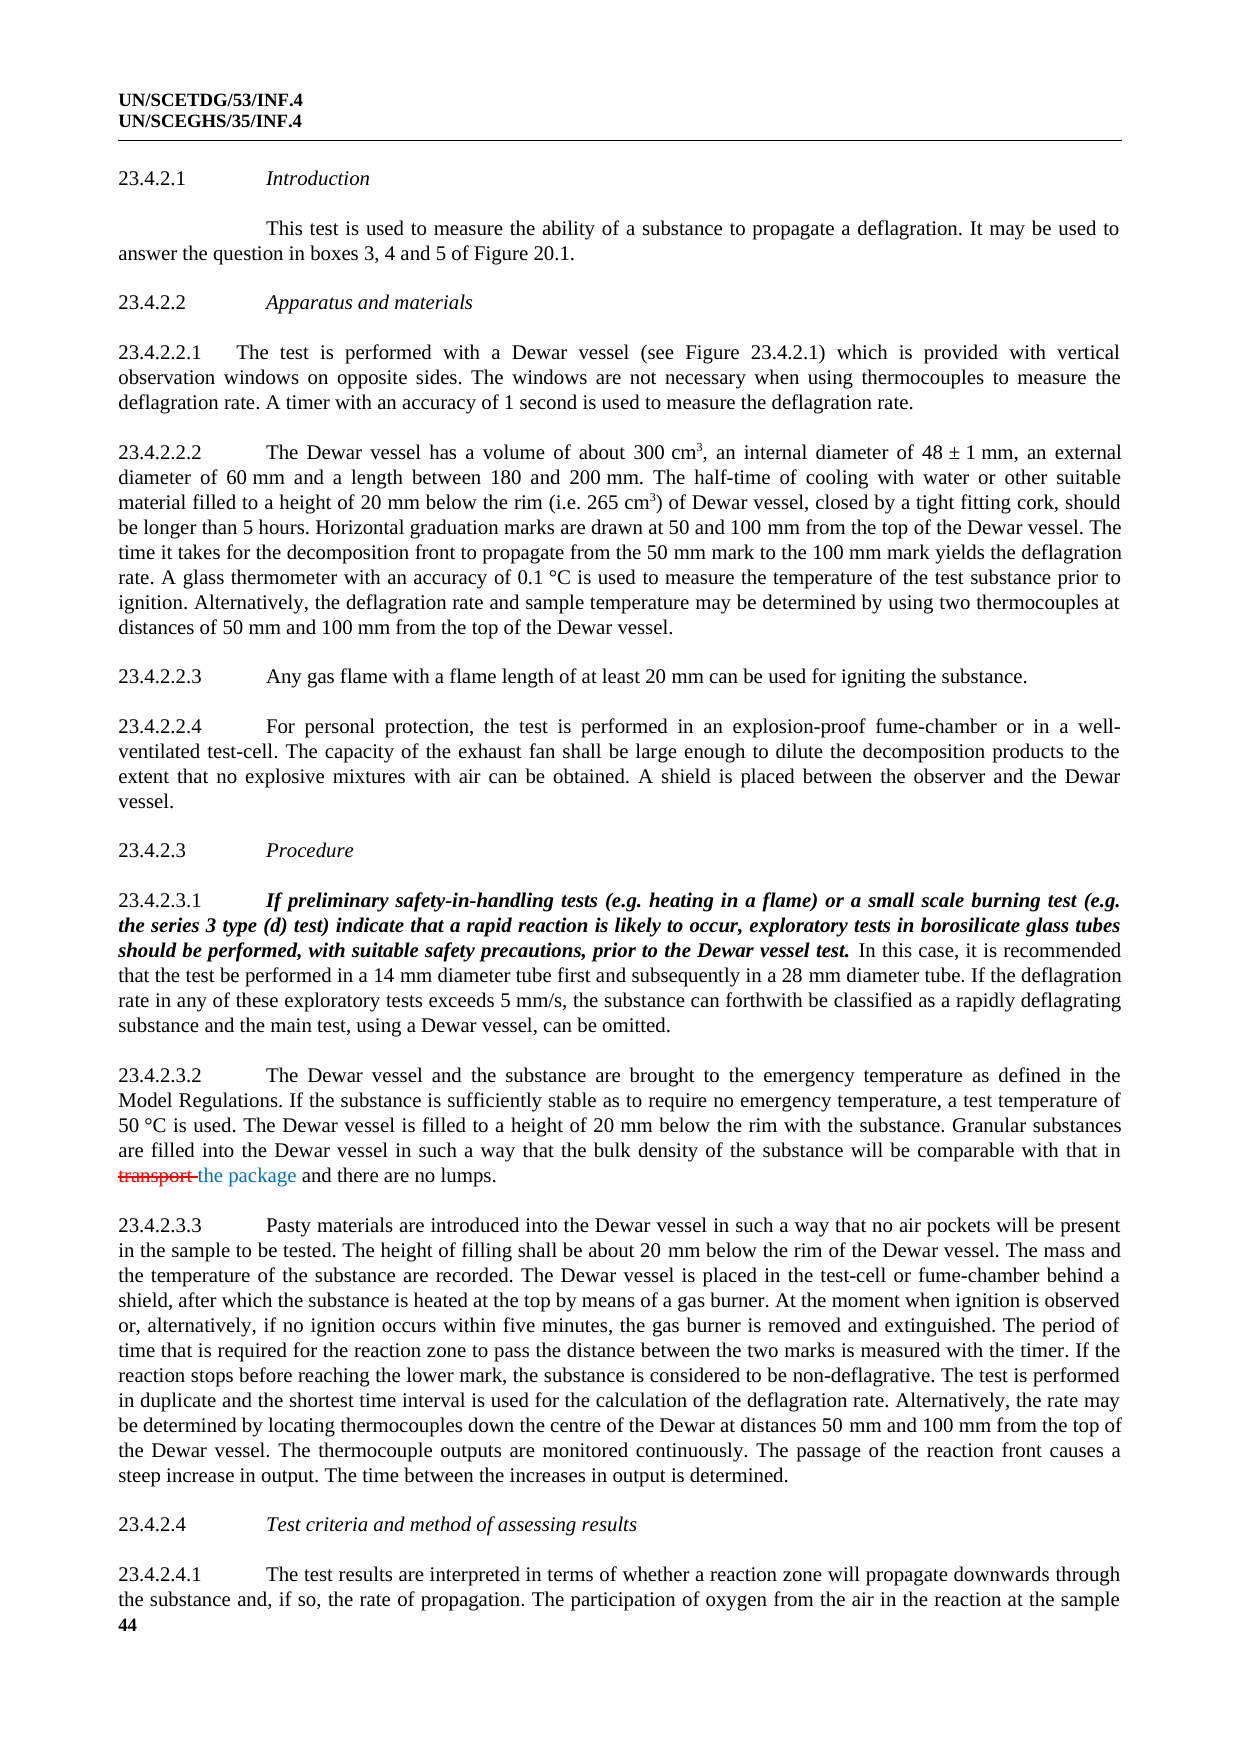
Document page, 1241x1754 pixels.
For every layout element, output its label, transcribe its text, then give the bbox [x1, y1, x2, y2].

subtitle 23.4.2.3 Procedure [118, 838, 1122, 862]
text 23.4.2.2.1 The test is performed with a Dewar vessel (see Figure 23.4.2.1) which is provided with vertical observation windows on opposite sides. The windows are not necessary when using thermocouples to measure the deflagration rate. A timer with an accuracy of 1 second is used to measure the deflagration rate. [118, 339, 1122, 414]
text 23.4.2.3.1 If preliminary safety-in-handling tests (e.g. heating in a flame) or a small scale burning test (e.g. the series 3 type (d) test) indicate that a rapid reaction is likely to occur, exploratory tests in borosilicate glass tubes should be performed, with suitable safety precautions, prior to the Dewar vessel test. In this case, it is recommended that the test be performed in a 14 mm diameter tube first and subsequently in a 28 mm diameter tube. If the deflagration rate in any of these exploratory tests exceeds 5 mm/s, the substance can forthwith be classified as a rapidly deflagrating substance and the main test, using a Dewar vessel, can be omitted. [118, 887, 1122, 1037]
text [118, 1561, 1122, 1611]
text 23.4.2.2.4 For personal protection, the test is performed in an explosion-proof fume-chamber or in a well-ventilated test-cell. The capacity of the exhaust fan shall be large enough to dilute the decomposition products to the extent that no explosive mixtures with air can be obtained. A shield is placed between the observer and the Dewar vessel. [118, 713, 1122, 813]
text 23.4.2.3.3 Pasty materials are introduced into the Dewar vessel in such a way that no air pockets will be present in the sample to be tested. The height of filling shall be about 20 mm below the rim of the Dewar vessel. The mass and the temperature of the substance are recorded. The Dewar vessel is placed in the test-cell or fume-chamber behind a shield, after which the substance is heated at the top by means of a gas burner. At the moment when ignition is observed or, alternatively, if no ignition occurs within five minutes, the gas burner is removed and extinguished. The period of time that is required for the reaction zone to pass the distance between the two marks is measured with the timer. If the reaction stops before reaching the lower mark, the substance is considered to be non-deflagrative. The test is performed in duplicate and the shortest time interval is used for the calculation of the deflagration rate. Alternatively, the rate may be determined by locating thermocouples down the centre of the Dewar at distances 50 mm and 100 mm from the top of the Dewar vessel. The thermocouple outputs are monitored continuously. The passage of the reaction front causes a steep increase in output. The time between the increases in output is determined. [118, 1212, 1122, 1487]
subtitle 23.4.2.2 Apparatus and materials [118, 290, 1122, 314]
subtitle 23.4.2.4 Test criteria and method of assessing results [118, 1512, 1122, 1536]
text This test is used to measure the ability of a substance to propagate a deflagration. It may be used to answer the question in boxes 3, 4 and 5 of Figure 20.1. [118, 215, 1122, 265]
subtitle 23.4.2.1 Introduction [118, 166, 1122, 190]
subtitle 23.4.2.2.3 Any gas flame with a flame length of at least 20 mm can be used for igniting the substance. [118, 664, 1122, 688]
text 23.4.2.2.2 The Dewar vessel has a volume of about 300 cm3, an internal diameter of 48 ± 1 mm, an external diameter of 60 mm and a length between 180 and 200 mm. The half-time of cooling with water or other suitable material filled to a height of 20 mm below the rim (i.e. 265 cm3) of Dewar vessel, closed by a tight fitting cork, should be longer than 5 hours. Horizontal graduation marks are drawn at 50 and 100 mm from the top of the Dewar vessel. The time it takes for the decomposition front to propagate from the 50 mm mark to the 100 mm mark yields the deflagration rate. A glass thermometer with an accuracy of 0.1 °C is used to measure the temperature of the test substance prior to ignition. Alternatively, the deflagration rate and sample temperature may be determined by using two thermocouples at distances of 50 mm and 100 mm from the top of the Dewar vessel. [118, 439, 1122, 639]
text 23.4.2.3.2 The Dewar vessel and the substance are brought to the emergency temperature as defined in the Model Regulations. If the substance is sufficiently stable as to require no emergency temperature, a test temperature of 50 °C is used. The Dewar vessel is filled to a height of 20 mm below the rim with the substance. Granular substances are filled into the Dewar vessel in such a way that the bulk density of the substance will be comparable with that in transport the package and there are no lumps. [118, 1062, 1122, 1187]
